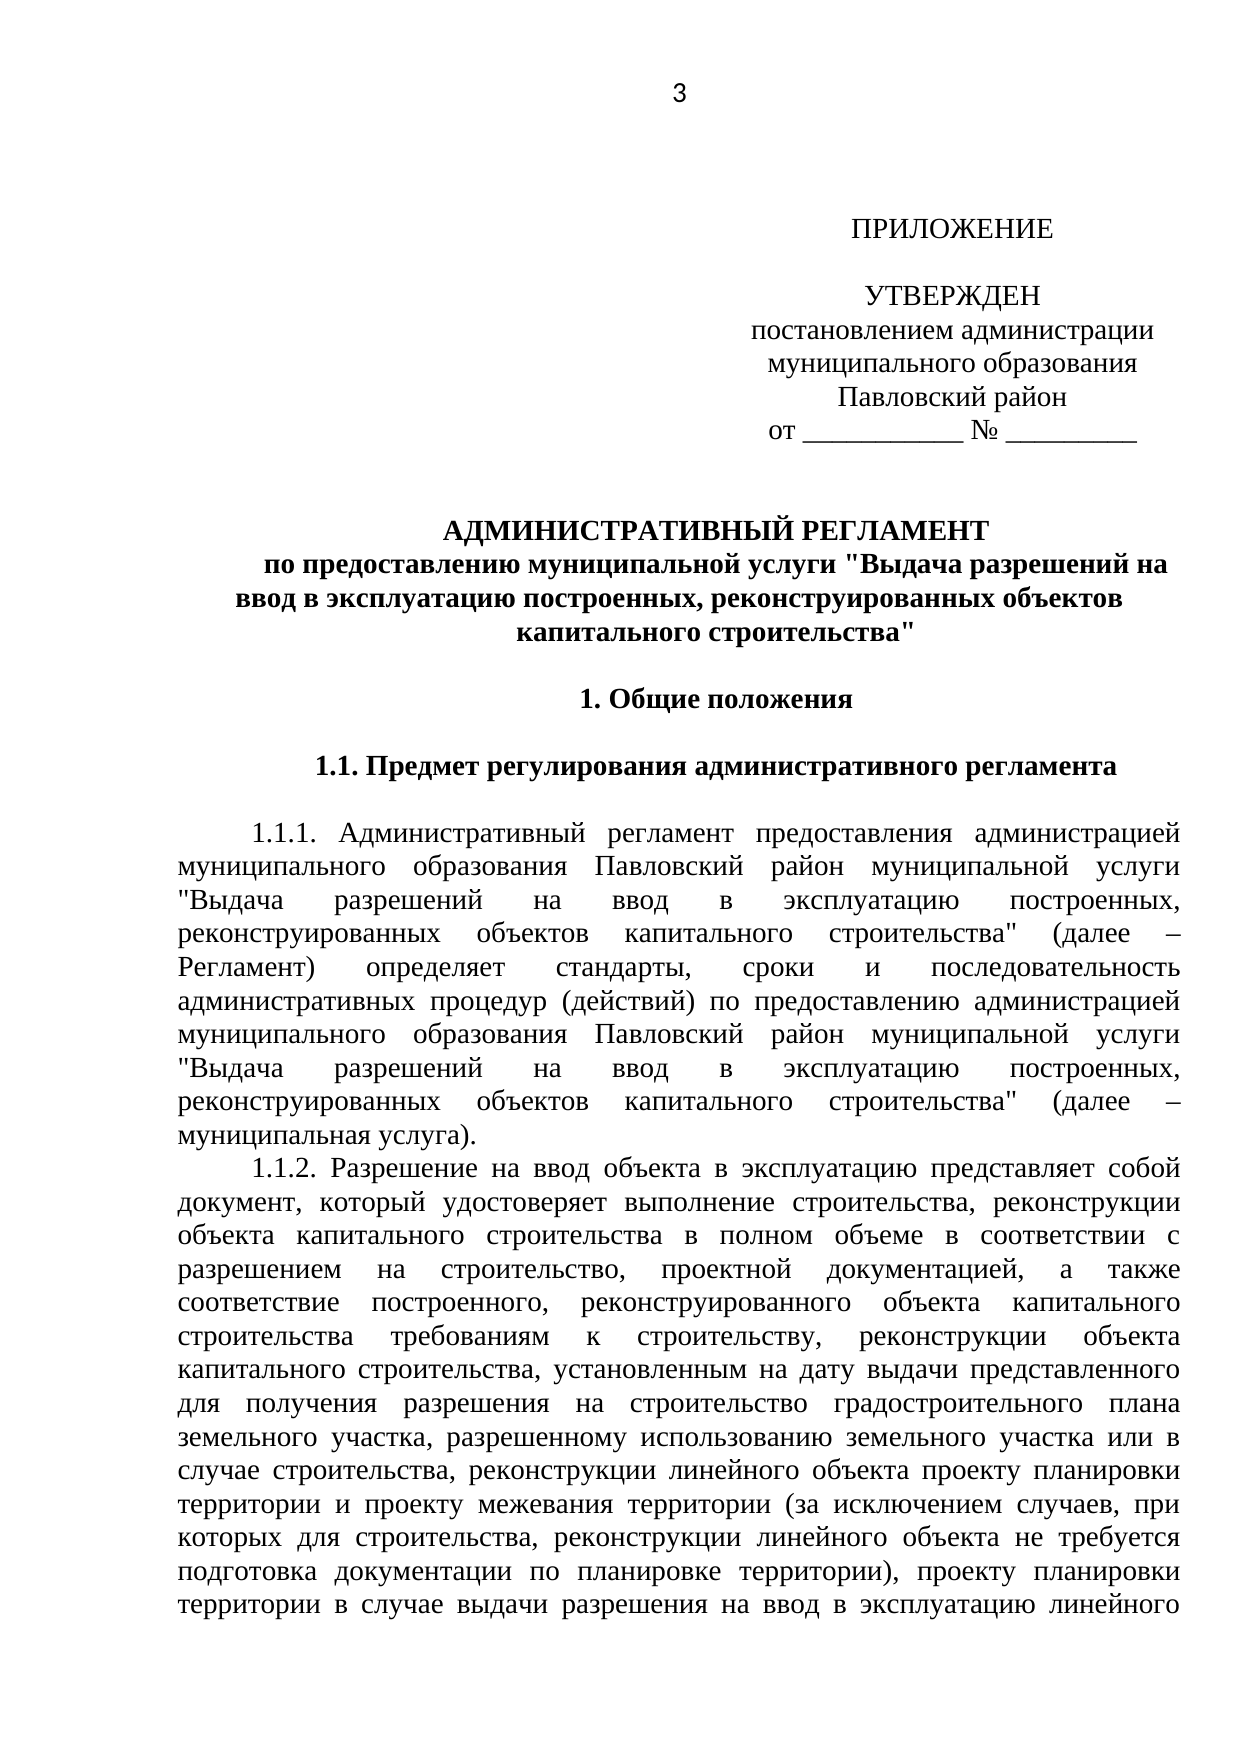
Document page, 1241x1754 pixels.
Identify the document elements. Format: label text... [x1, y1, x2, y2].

text АДМИНИСТРАТИВНЫЙ РЕГЛАМЕНТ [177, 513, 1181, 547]
text ПРИЛОЖЕНИЕ [723, 211, 1181, 245]
text Павловский район [723, 379, 1181, 412]
text 1. Общие положения [177, 681, 1181, 714]
text УТВЕРЖДЕН [723, 278, 1181, 312]
text муниципального образования [723, 345, 1181, 379]
text от ___________ № _________ [723, 412, 1181, 446]
text по предоставлению муниципальной услуги "Выдача разрешений на ввод в эксплуатацию построенных, реконструированных объектов [177, 547, 1181, 614]
text капитального строительства" [177, 614, 1181, 647]
text 1.1. Предмет регулирования административного регламента [177, 748, 1181, 781]
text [177, 1150, 1181, 1620]
text постановлением администрации [723, 312, 1181, 345]
text 1.1.1. Административный регламент предоставления администрацией муниципального образования Павловский район муниципальной услуги "Выдача разрешений на ввод в эксплуатацию построенных, реконструированных объектов капитального строительства" (далее – Регламент) определяет стандарты, сроки и последовательность административных процедур (действий) по предоставлению администрацией муниципального образования Павловский район муниципальной услуги "Выдача разрешений на ввод в эксплуатацию построенных, реконструированных объектов капитального строительства" (далее – муниципальная услуга). [177, 815, 1181, 1150]
